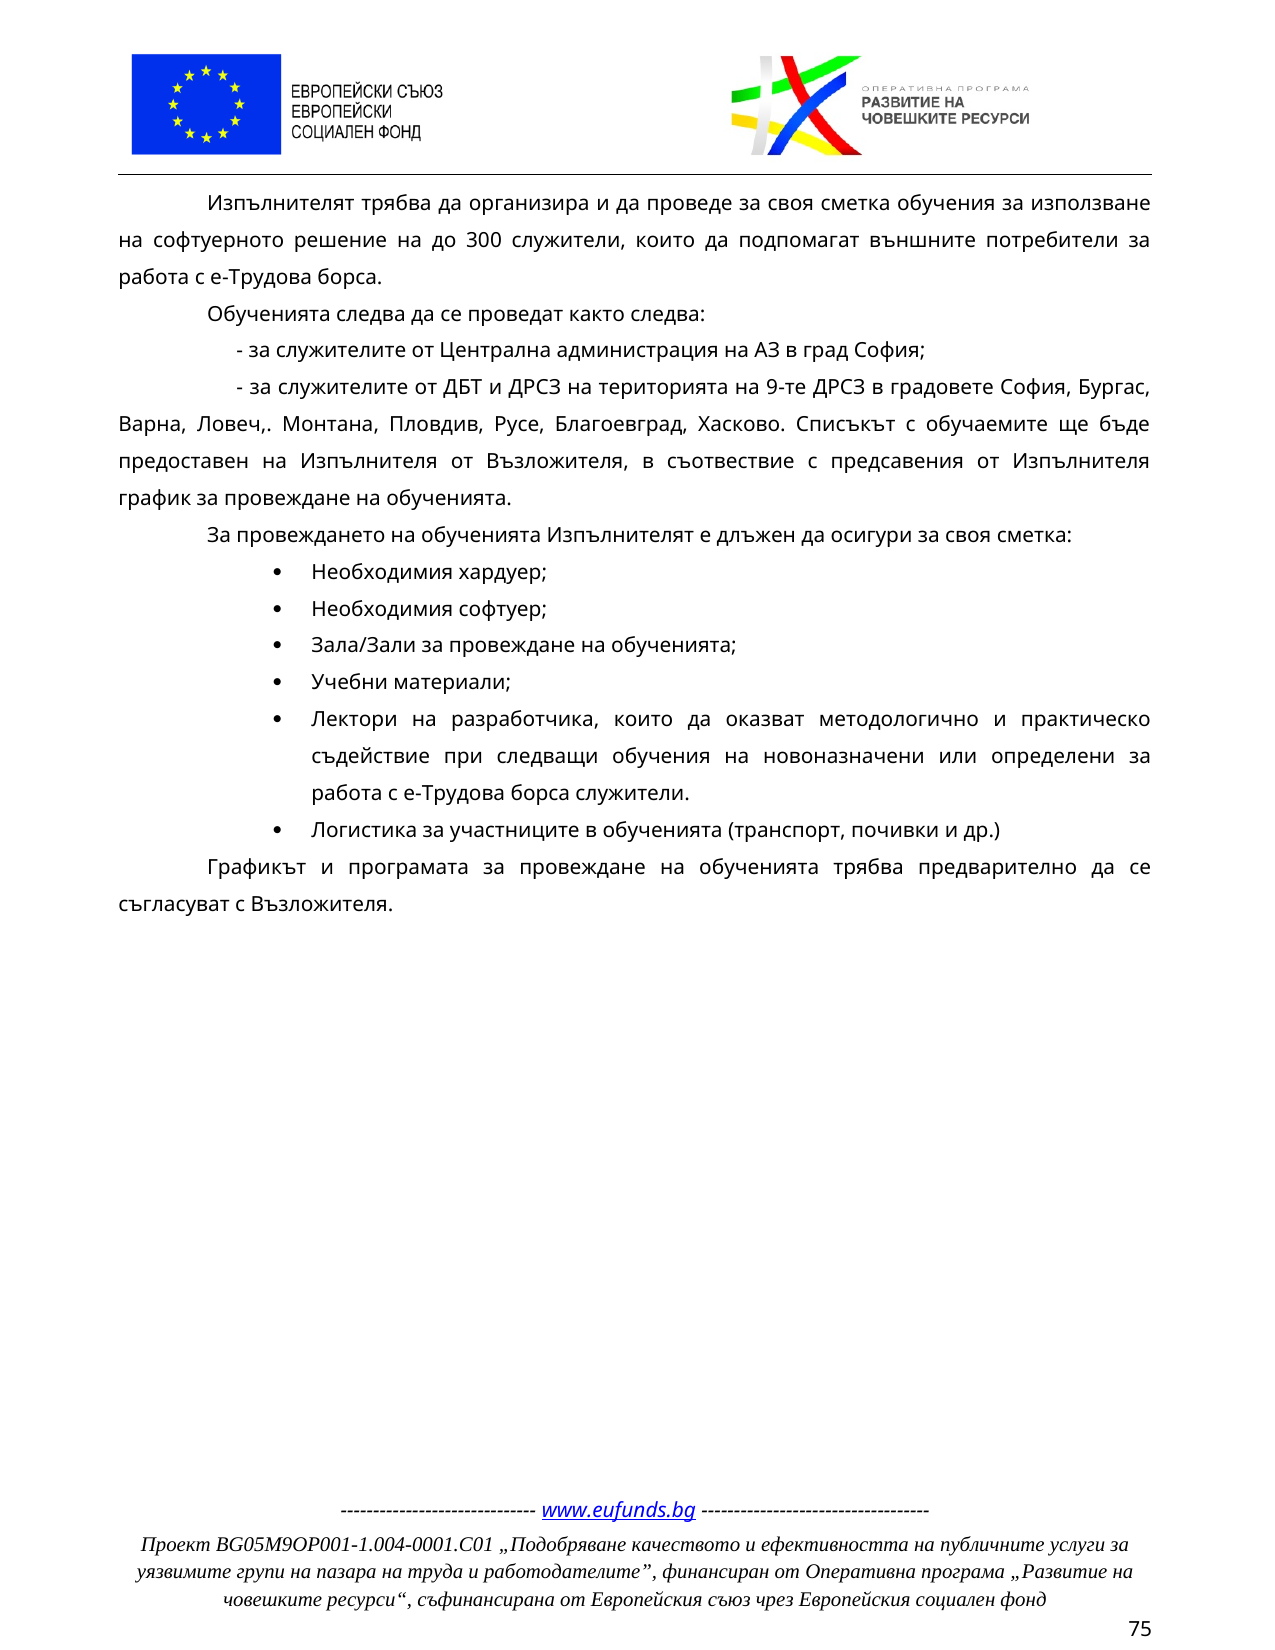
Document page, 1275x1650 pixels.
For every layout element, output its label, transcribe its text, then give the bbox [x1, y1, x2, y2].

list Необходимия хардуер; [274, 557, 1152, 585]
text За провеждането на обученията Изпълнителят е длъжен да осигури за своя сметка: [118, 520, 1152, 548]
list Логистика за участниците в обученията (транспорт, почивки и др.) [274, 815, 1152, 843]
list Лектори на разработчика, които да оказват методологично и практическо съдействие при следващи обучения на новоназначени или определени за работа с е-Трудова борса служители. [274, 704, 1152, 807]
list Зала/Зали за провеждане на обученията; [274, 631, 1152, 659]
text - за служителите от Централна администрация на АЗ в град София; [118, 336, 1152, 364]
text Графикът и програмата за провеждане на обученията трябва предварително да се съгласуват с Възложителя. [118, 852, 1152, 917]
text - за служителите от ДБТ и ДРСЗ на територията на 9-те ДРСЗ в градовете София, Бургас, Варна, Ловеч,. Монтана, Пловдив, Русе, Благоевград, Хасково. Списъкът с обучаемите ще бъде предоставен на Изпълнителя от Възложителя, в съотвествие с предсавения от Изпълнителя график за провеждане на обученията. [118, 372, 1152, 512]
picture [117, 44, 473, 168]
text Обученията следва да се проведат както следва: [118, 299, 1152, 327]
text Изпълнителят трябва да организира и да проведе за своя сметка обучения за използване на софтуерното решение на до 300 служители, които да подпомагат външните потребители за работа с е-Трудова борса. [118, 188, 1152, 290]
list Учебни материали; [274, 667, 1152, 696]
list Необходимия софтуер; [274, 594, 1152, 622]
